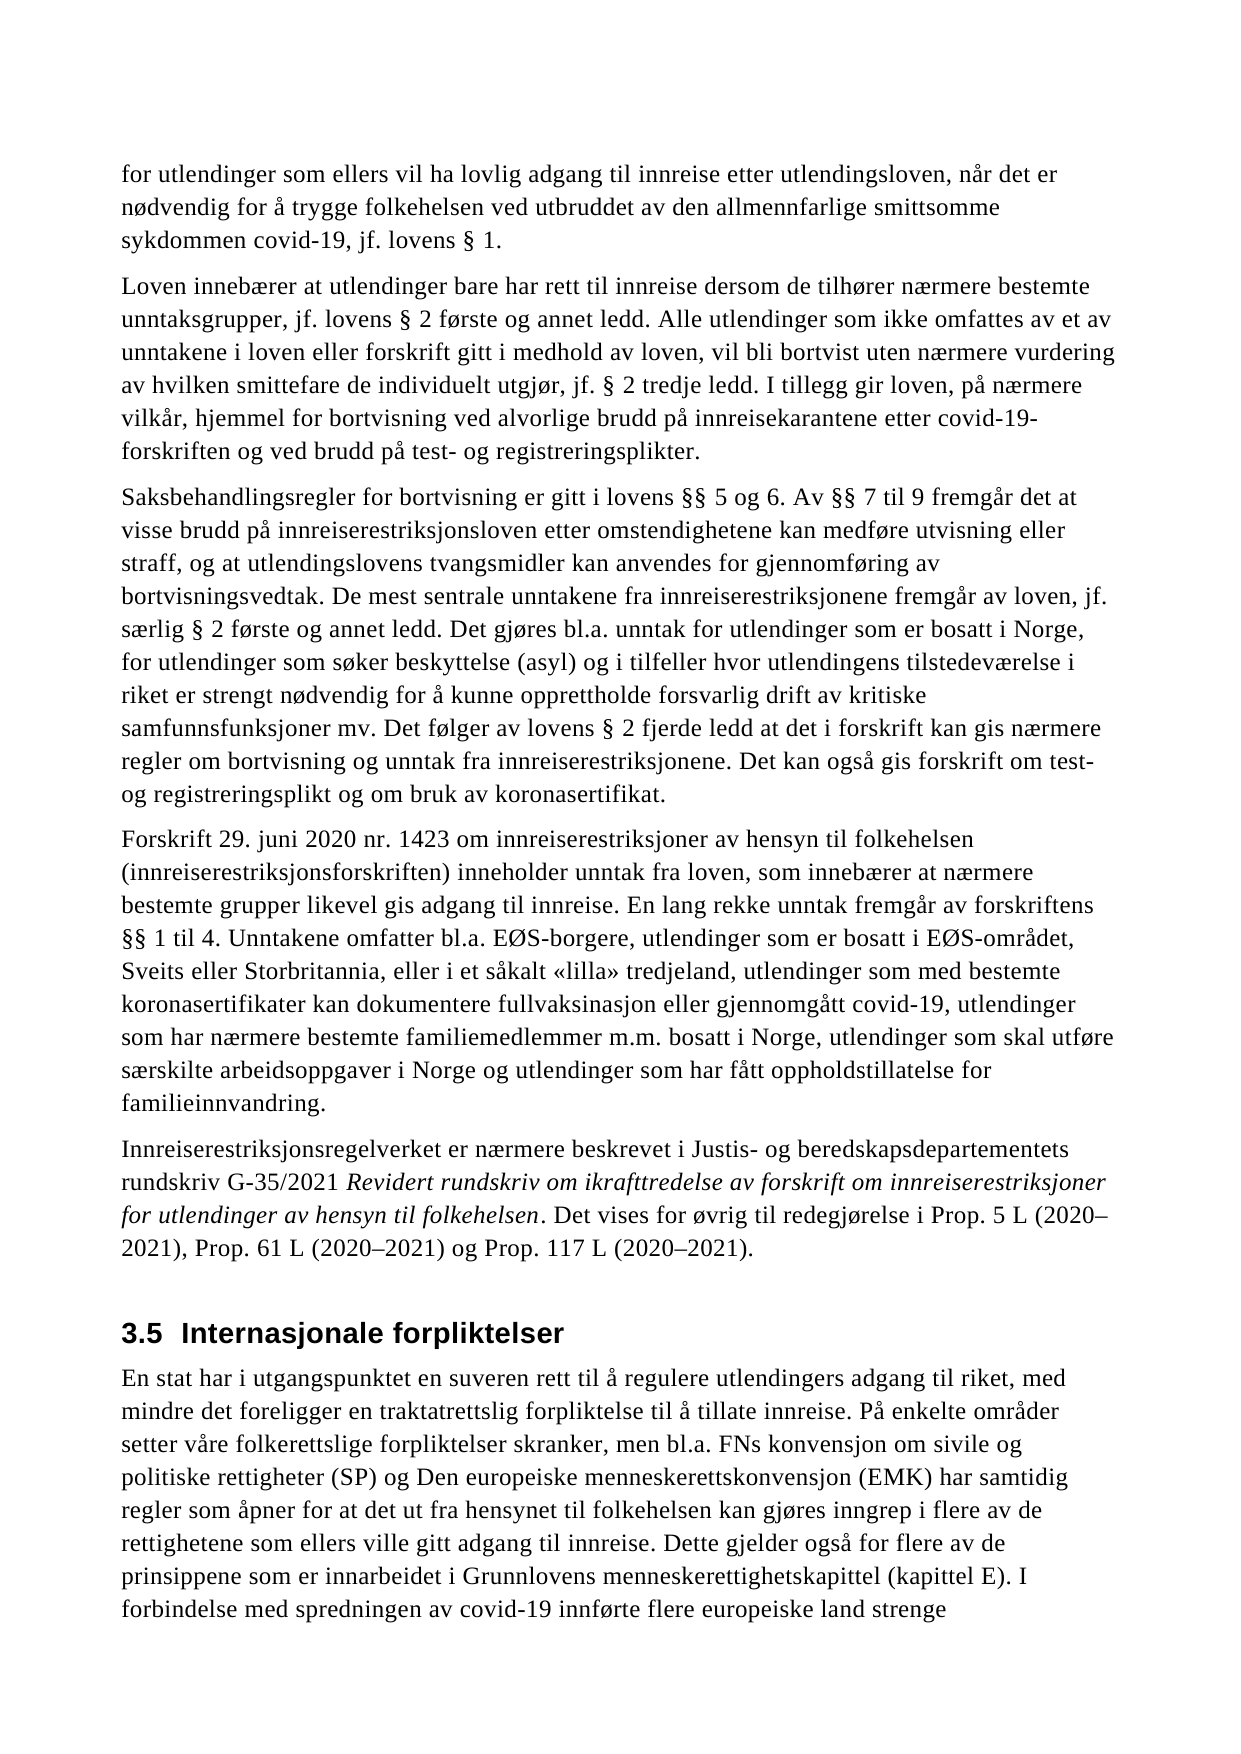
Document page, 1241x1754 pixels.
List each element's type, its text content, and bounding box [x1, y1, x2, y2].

subtitle Internasjonale forpliktelser [121, 1316, 1119, 1350]
text Loven innebærer at utlendinger bare har rett til innreise dersom de tilhører nærmere bestemte unntaksgrupper, jf. lovens § 2 første og annet ledd. Alle utlendinger som ikke omfattes av et av unntakene i loven eller forskrift gitt i medhold av loven, vil bli bortvist uten nærmere vurdering av hvilken smittefare de individuelt utgjør, jf. § 2 tredje ledd. I tillegg gir loven, på nærmere vilkår, hjemmel for bortvisning ved alvorlige brudd på innreisekarantene etter covid-19-forskriften og ved brudd på test- og registreringsplikter. [121, 271, 1119, 465]
text Innreiserestriksjonsregelverket er nærmere beskrevet i Justis- og beredskapsdepartementets rundskriv G-35/2021 Revidert rundskriv om ikrafttredelse av forskrift om innreiserestriksjoner for utlendinger av hensyn til folkehelsen. Det vises for øvrig til redegjørelse i Prop. 5 L (2020–2021), Prop. 61 L (2020–2021) og Prop. 117 L (2020–2021). [121, 1134, 1119, 1262]
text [121, 1363, 1119, 1623]
text Saksbehandlingsregler for bortvisning er gitt i lovens §§ 5 og 6. Av §§ 7 til 9 fremgår det at visse brudd på innreiserestriksjonsloven etter omstendighetene kan medføre utvisning eller straff, og at utlendingslovens tvangsmidler kan anvendes for gjennomføring av bortvisningsvedtak. De mest sentrale unntakene fra innreiserestriksjonene fremgår av loven, jf. særlig § 2 første og annet ledd. Det gjøres bl.a. unntak for utlendinger som er bosatt i Norge, for utlendinger som søker beskyttelse (asyl) og i tilfeller hvor utlendingens tilstedeværelse i riket er strengt nødvendig for å kunne opprettholde forsvarlig drift av kritiske samfunnsfunksjoner mv. Det følger av lovens § 2 fjerde ledd at det i forskrift kan gis nærmere regler om bortvisning og unntak fra innreiserestriksjonene. Det kan også gis forskrift om test- og registreringsplikt og om bruk av koronasertifikat. [121, 482, 1119, 808]
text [121, 159, 1119, 254]
text Forskrift 29. juni 2020 nr. 1423 om innreiserestriksjoner av hensyn til folkehelsen (innreiserestriksjonsforskriften) inneholder unntak fra loven, som innebærer at nærmere bestemte grupper likevel gis adgang til innreise. En lang rekke unntak fremgår av forskriftens §§ 1 til 4. Unntakene omfatter bl.a. EØS-borgere, utlendinger som er bosatt i EØS-området, Sveits eller Storbritannia, eller i et såkalt «lilla» tredjeland, utlendinger som med bestemte koronasertifikater kan dokumentere fullvaksinasjon eller gjennomgått covid-19, utlendinger som har nærmere bestemte familiemedlemmer m.m. bosatt i Norge, utlendinger som skal utføre særskilte arbeidsoppgaver i Norge og utlendinger som har fått oppholdstillatelse for familieinnvandring. [121, 824, 1119, 1117]
